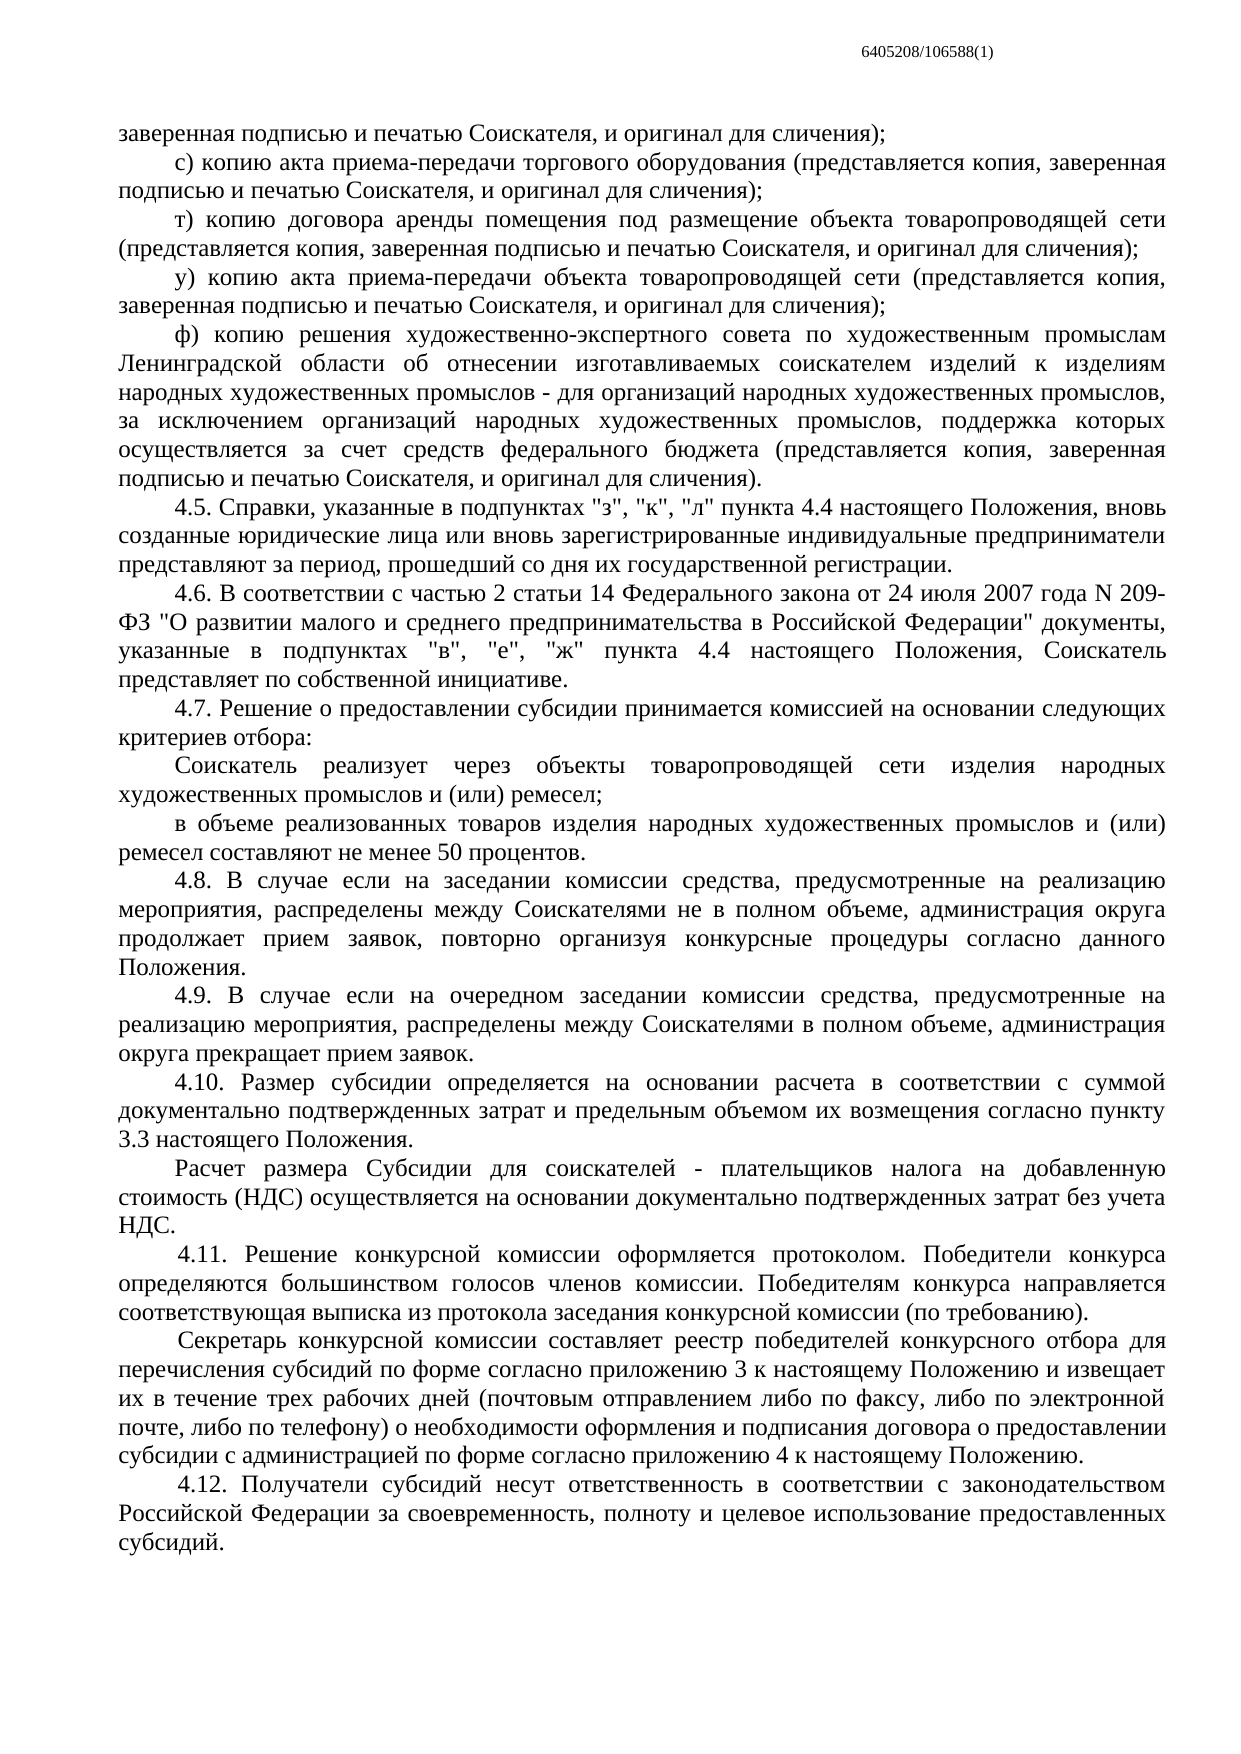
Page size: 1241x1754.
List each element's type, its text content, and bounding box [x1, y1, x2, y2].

text у) копию акта приема-передачи объекта товаропроводящей сети (представляется копия, заверенная подписью и печатью Соискателя, и оригинал для сличения); [118, 262, 1167, 319]
text 4.10. Размер субсидии определяется на основании расчета в соответствии с суммой документально подтвержденных затрат и предельным объемом их возмещения согласно пункту 3.3 настоящего Положения. [118, 1067, 1167, 1153]
text Соискатель реализует через объекты товаропроводящей сети изделия народных художественных промыслов и (или) ремесел; [118, 751, 1167, 808]
text т) копию договора аренды помещения под размещение объекта товаропроводящей сети (представляется копия, заверенная подписью и печатью Соискателя, и оригинал для сличения); [118, 204, 1167, 262]
text с) копию акта приема-передачи торгового оборудования (представляется копия, заверенная подписью и печатью Соискателя, и оригинал для сличения); [118, 147, 1167, 204]
text 4.5. Справки, указанные в подпунктах "з", "к", "л" пункта 4.4 настоящего Положения, вновь созданные юридические лица или вновь зарегистрированные индивидуальные предприниматели представляют за период, прошедший со дня их государственной регистрации. [118, 492, 1167, 578]
text ф) копию решения художественно-экспертного совета по художественным промыслам Ленинградской области об отнесении изготавливаемых соискателем изделий к изделиям народных художественных промыслов - для организаций народных художественных промыслов, за исключением организаций народных художественных промыслов, поддержка которых осуществляется за счет средств федерального бюджета (представляется копия, заверенная подписью и печатью Соискателя, и оригинал для сличения). [118, 319, 1167, 492]
text 4.6. В соответствии с частью 2 статьи 14 Федерального закона от 24 июля 2007 года N 209-ФЗ "О развитии малого и среднего предпринимательства в Российской Федерации" документы, указанные в подпунктах "в", "е", "ж" пункта 4.4 настоящего Положения, Соискатель представляет по собственной инициативе. [118, 578, 1167, 693]
text Расчет размера Субсидии для соискателей - плательщиков налога на добавленную стоимость (НДС) осуществляется на основании документально подтвержденных затрат без учета НДС. [118, 1153, 1167, 1239]
text 4.9. В случае если на очередном заседании комиссии средства, предусмотренные на реализацию мероприятия, распределены между Соискателями в полном объеме, администрация округа прекращает прием заявок. [118, 981, 1167, 1067]
text 4.8. В случае если на заседании комиссии средства, предусмотренные на реализацию мероприятия, распределены между Соискателями не в полном объеме, администрация округа продолжает прием заявок, повторно организуя конкурсные процедуры согласно данного Положения. [118, 866, 1167, 981]
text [118, 118, 1167, 147]
text 4.11. Решение конкурсной комиссии оформляется протоколом. Победители конкурса определяются большинством голосов членов комиссии. Победителям конкурса направляется соответствующая выписка из протокола заседания конкурсной комиссии (по требованию). [118, 1239, 1167, 1326]
text Секретарь конкурсной комиссии составляет реестр победителей конкурсного отбора для перечисления субсидий по форме согласно приложению 3 к настоящему Положению и извещает их в течение трех рабочих дней (почтовым отправлением либо по факсу, либо по электронной почте, либо по телефону) о необходимости оформления и подписания договора о предоставлении субсидии с администрацией по форме согласно приложению 4 к настоящему Положению. [118, 1326, 1167, 1469]
text 4.7. Решение о предоставлении субсидии принимается комиссией на основании следующих критериев отбора: [118, 693, 1167, 751]
text 4.12. Получатели субсидий несут ответственность в соответствии с законодательством Российской Федерации за своевременность, полноту и целевое использование предоставленных субсидий. [118, 1469, 1167, 1556]
text в объеме реализованных товаров изделия народных художественных промыслов и (или) ремесел составляют не менее 50 процентов. [118, 808, 1167, 866]
